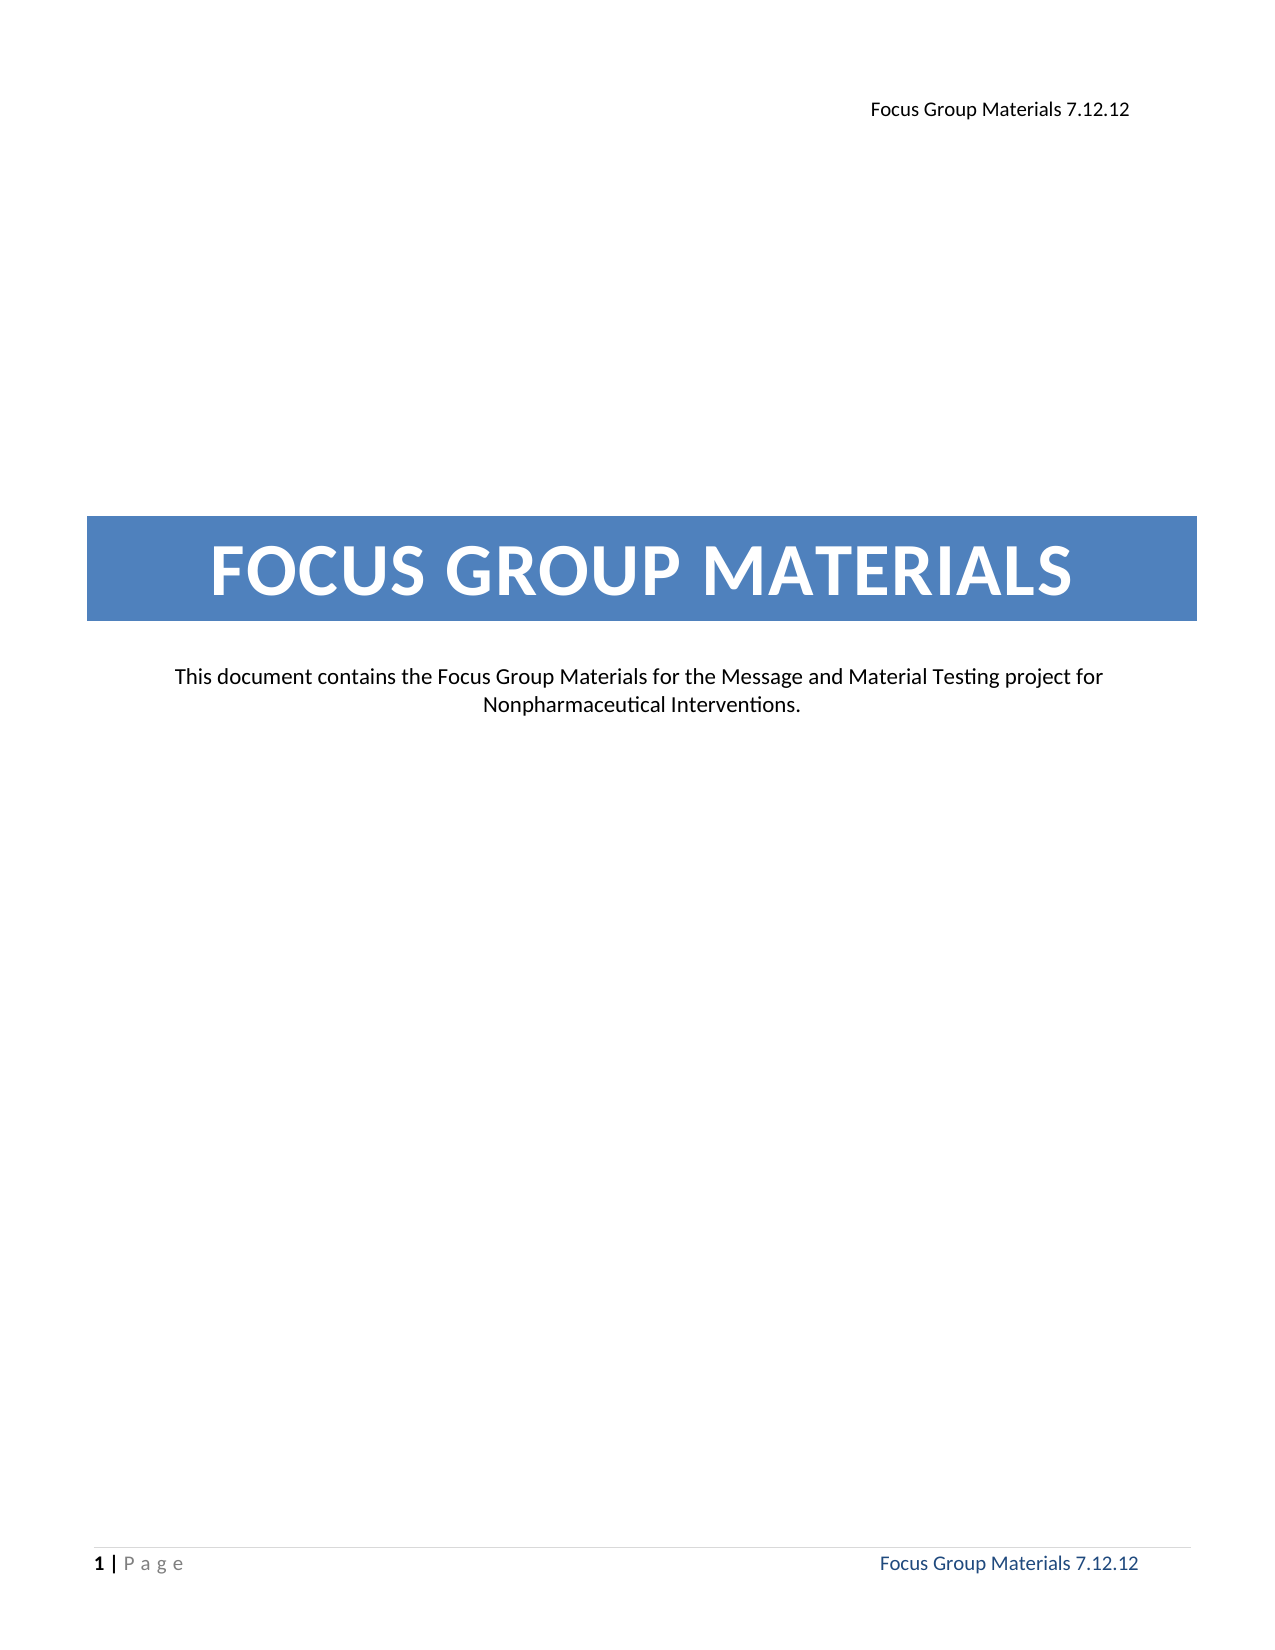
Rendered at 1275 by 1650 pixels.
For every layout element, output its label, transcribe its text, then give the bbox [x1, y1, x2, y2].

text This document contains the Focus Group Materials for the Message and Material Testing project for Nonpharmaceutical Interventions. [94, 634, 1191, 718]
subtitle focus group materials [94, 523, 1191, 614]
